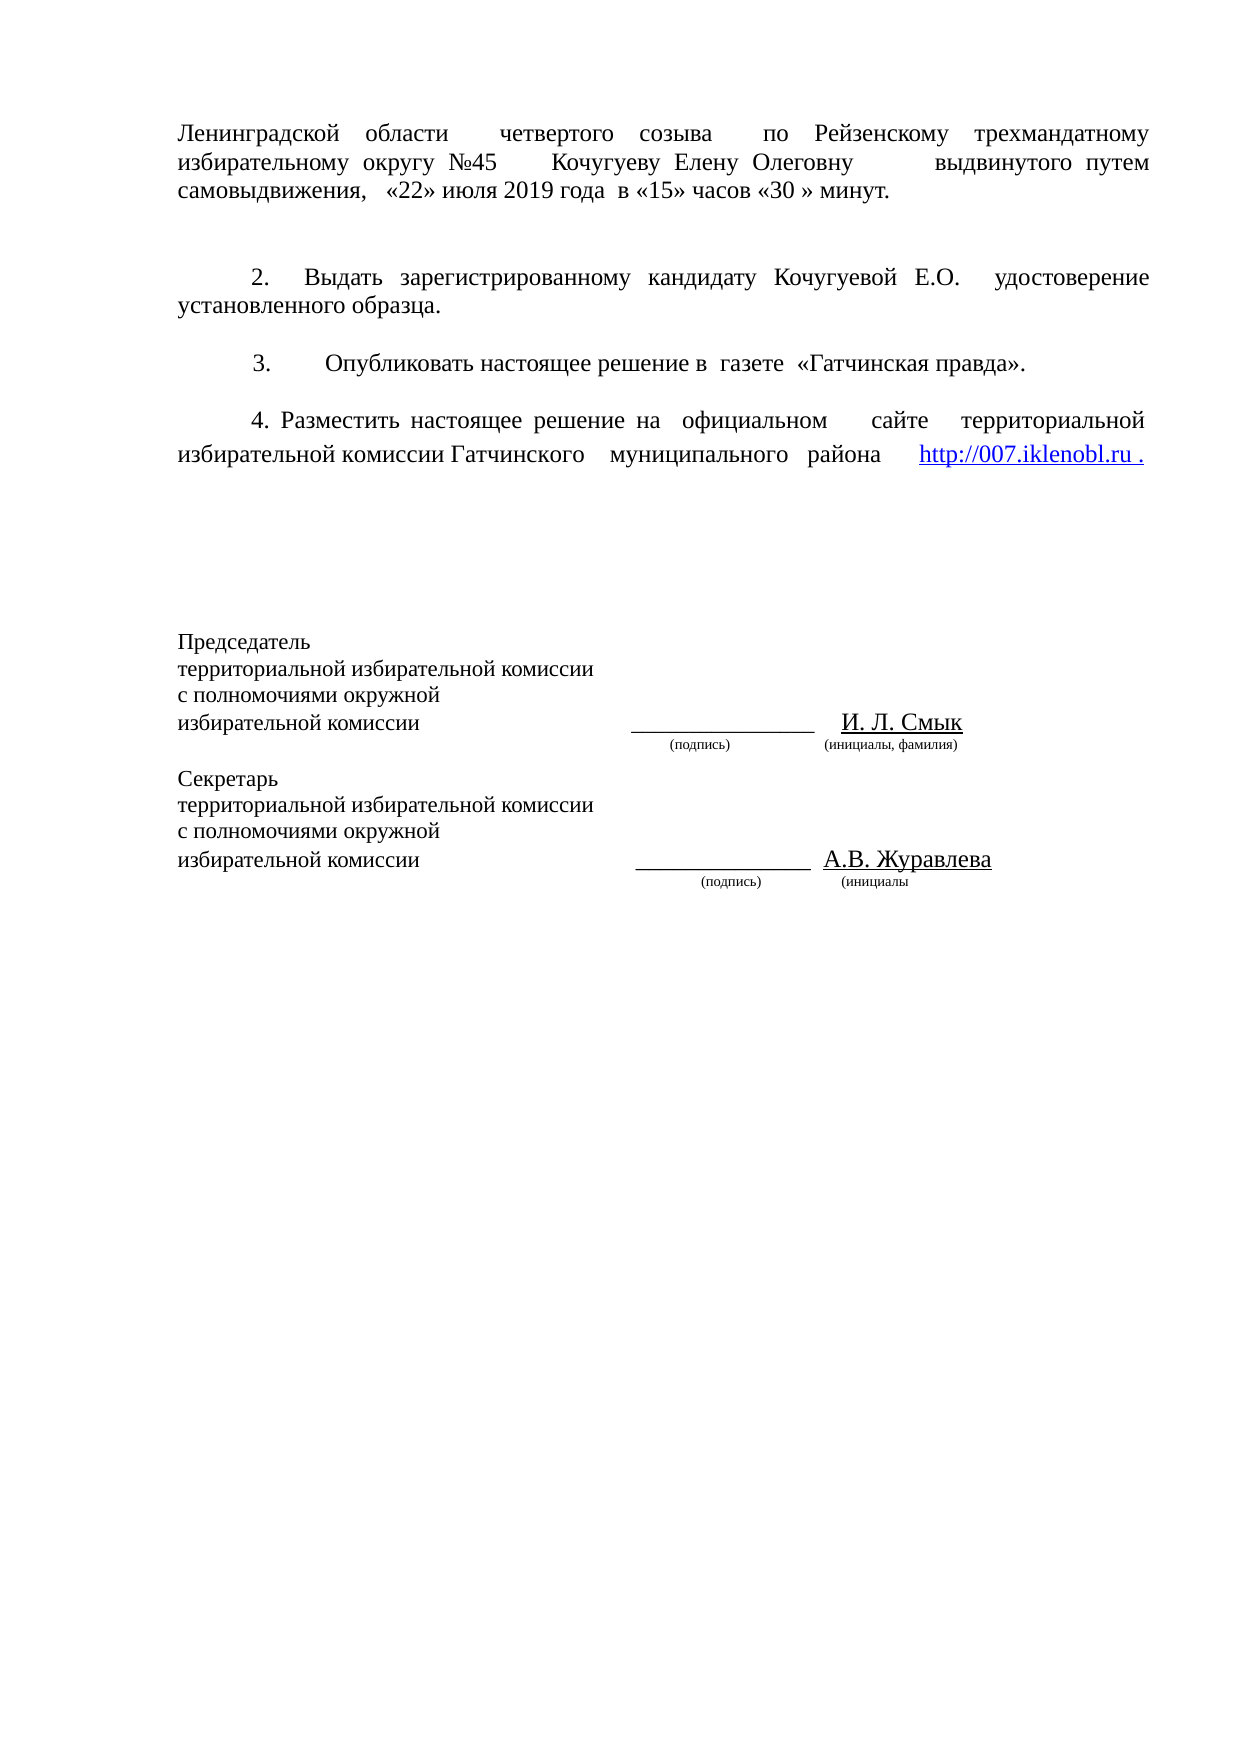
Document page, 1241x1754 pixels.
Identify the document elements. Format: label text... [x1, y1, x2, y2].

text 4. Разместить настоящее решение на официальном сайте территориальной избирательной комиссии Гатчинского муниципального района http://007.iklenobl.ru . [177, 406, 1145, 467]
text с полномочиями окружной [177, 681, 1150, 707]
list Опубликовать настоящее решение в газете «Гатчинская правда». [177, 348, 1150, 377]
text 2. Выдать зарегистрированному кандидату Кочугуевой Е.О. удостоверение установленного образца. [177, 262, 1151, 319]
text с полномочиями окружной [177, 818, 1150, 844]
text Секретарь [177, 765, 1150, 791]
text (подпись) (инициалы, фамилия) [177, 736, 1150, 765]
text избирательной комиссии ______________ А.В. Журавлева [177, 844, 1152, 873]
text территориальной избирательной комиссии [177, 791, 1150, 818]
text территориальной избирательной комиссии [177, 655, 1150, 681]
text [177, 118, 1150, 204]
text Председатель [177, 628, 1150, 655]
text (подпись) (инициалы [177, 873, 1152, 889]
text избирательной комиссии ________________ И. Л. Смык [177, 707, 1150, 736]
